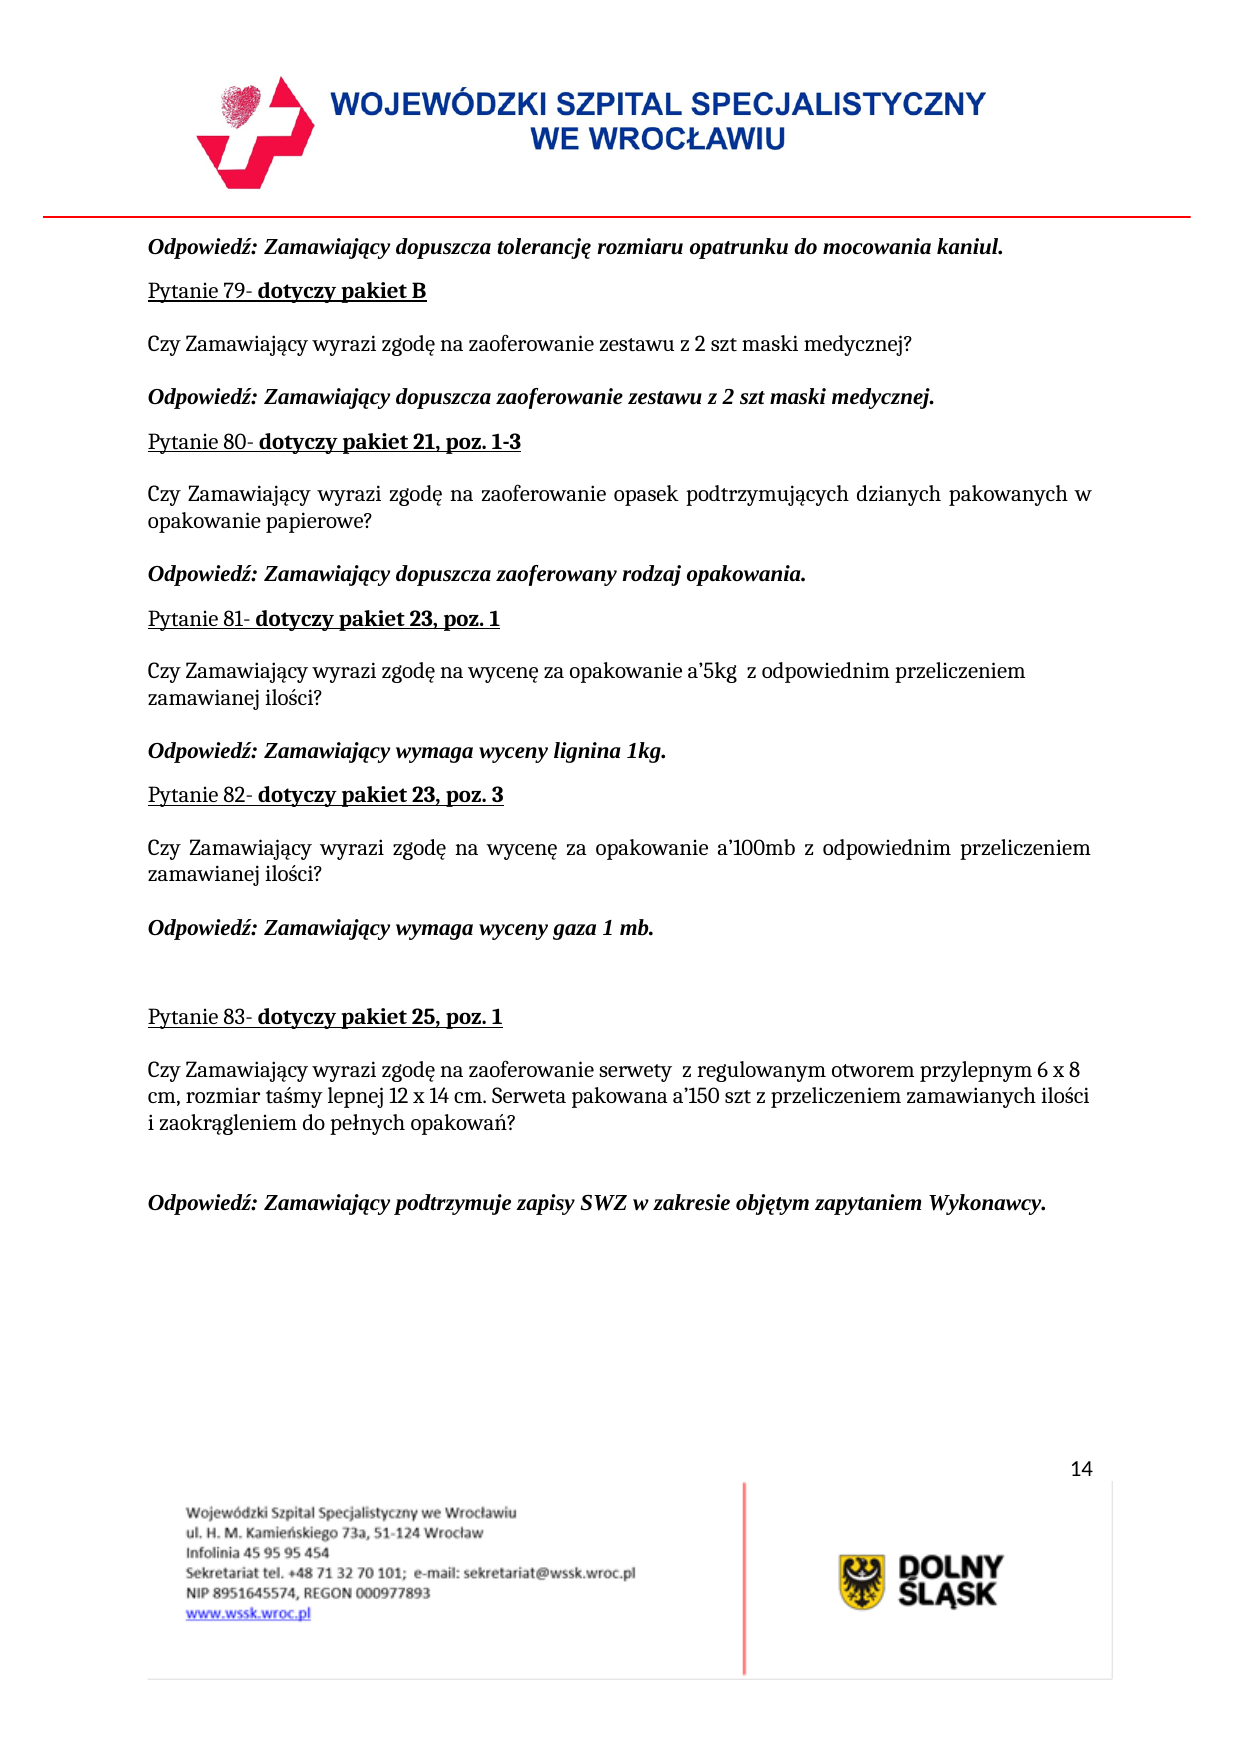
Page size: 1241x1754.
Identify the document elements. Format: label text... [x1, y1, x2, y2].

text Czy Zamawiający wyrazi zgodę na zaoferowanie zestawu z 2 szt maski medycznej? [148, 331, 1093, 357]
text Odpowiedź: Zamawiający dopuszcza zaoferowanie zestawu z 2 szt maski medycznej. [148, 383, 1093, 410]
text Pytanie 79- dotyczy pakiet B [148, 278, 1093, 304]
text Odpowiedź: Zamawiający wymaga wyceny lignina 1kg. [148, 737, 1093, 763]
text Czy Zamawiający wyrazi zgodę na wycenę za opakowanie a’5kg z odpowiednim przeliczeniem zamawianej ilości? [148, 658, 1093, 711]
text Pytanie 81- dotyczy pakiet 23, poz. 1 [148, 605, 1093, 632]
text Odpowiedź: Zamawiający dopuszcza tolerancję rozmiaru opatrunku do mocowania kaniul. [148, 148, 1093, 259]
text Pytanie 80- dotyczy pakiet 21, poz. 1-3 [148, 428, 1093, 455]
text Odpowiedź: Zamawiający podtrzymuje zapisy SWZ w zakresie objętym zapytaniem Wykonawcy. [148, 1189, 1093, 1215]
picture [18, 56, 1222, 231]
text Czy Zamawiający wyrazi zgodę na wycenę za opakowanie a’100mb z odpowiednim przeliczeniem zamawianej ilości? [148, 835, 1093, 888]
picture [147, 1481, 1114, 1681]
text Czy Zamawiający wyrazi zgodę na zaoferowanie serwety z regulowanym otworem przylepnym 6 x 8 cm, rozmiar taśmy lepnej 12 x 14 cm. Serweta pakowana a’150 szt z przeliczeniem zamawianych ilości i zaokrągleniem do pełnych opakowań? [148, 1057, 1093, 1136]
text Pytanie 83- dotyczy pakiet 25, poz. 1 [148, 1004, 1093, 1031]
text Pytanie 82- dotyczy pakiet 23, poz. 3 [148, 782, 1093, 808]
text Czy Zamawiający wyrazi zgodę na zaoferowanie opasek podtrzymujących dzianych pakowanych w opakowanie papierowe? [148, 481, 1093, 534]
text Odpowiedź: Zamawiający dopuszcza zaoferowany rodzaj opakowania. [148, 560, 1093, 587]
text Odpowiedź: Zamawiający wymaga wyceny gaza 1 mb. [148, 914, 1093, 940]
